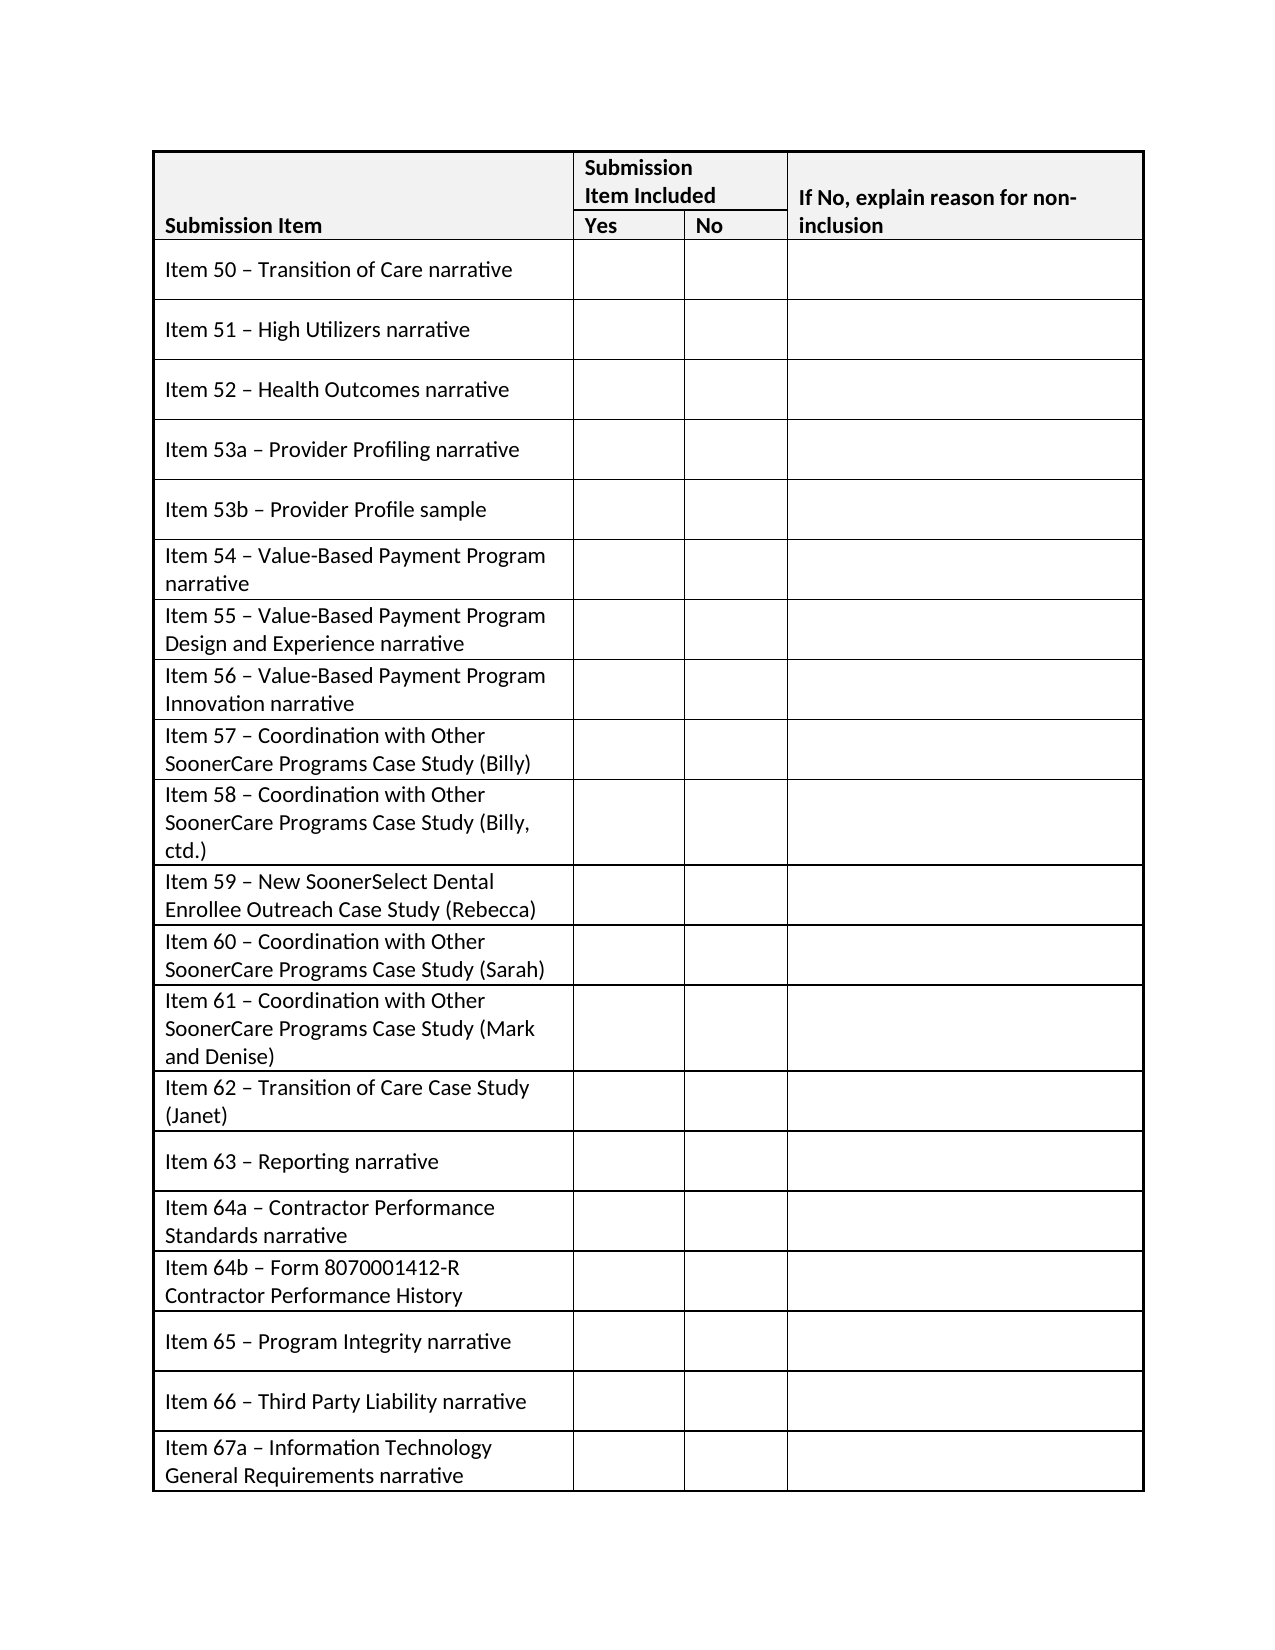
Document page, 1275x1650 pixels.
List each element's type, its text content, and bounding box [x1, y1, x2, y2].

table_cell [574, 1432, 684, 1490]
table_cell [685, 720, 787, 779]
table_cell [574, 780, 684, 864]
table_cell [685, 1432, 787, 1490]
table_cell Item 58 – Coordination with Other SoonerCare Programs Case Study (Billy, ctd.) [155, 780, 573, 864]
table_cell [788, 420, 1142, 479]
table_cell [788, 926, 1142, 984]
table_cell [788, 540, 1142, 599]
table_cell [574, 660, 684, 719]
table_cell [788, 986, 1142, 1070]
table_cell [788, 1312, 1142, 1370]
table_cell [574, 1252, 684, 1310]
table_cell [574, 1132, 684, 1190]
table_cell Item 57 – Coordination with Other SoonerCare Programs Case Study (Billy) [155, 720, 573, 779]
table_cell Item 65 – Program Integrity narrative [155, 1312, 573, 1370]
table_cell [788, 1252, 1142, 1310]
table_cell [788, 480, 1142, 539]
table_cell Submission Item [155, 209, 573, 239]
table_cell [685, 1372, 787, 1430]
table_cell [574, 1312, 684, 1370]
table_cell No [685, 211, 787, 239]
table_header [155, 153, 573, 209]
table_cell [788, 600, 1142, 659]
table_cell Item 67a – Information Technology General Requirements narrative [155, 1432, 573, 1490]
table_cell Item 53a – Provider Profiling narrative [155, 420, 573, 479]
table_cell Item 55 – Value-Based Payment Program Design and Experience narrative [155, 600, 573, 659]
table_cell [574, 866, 684, 924]
table_cell Item 56 – Value-Based Payment Program Innovation narrative [155, 660, 573, 719]
table_cell [574, 926, 684, 984]
table_cell [685, 420, 787, 479]
table_cell [685, 1072, 787, 1130]
table_cell Item 63 – Reporting narrative [155, 1132, 573, 1190]
table_cell [685, 600, 787, 659]
table_cell [685, 1252, 787, 1310]
table_cell [574, 720, 684, 779]
table_cell [685, 540, 787, 599]
table_cell [788, 780, 1142, 864]
table_cell [574, 420, 684, 479]
table_cell [788, 1192, 1142, 1250]
table_cell [574, 986, 684, 1070]
table_cell [685, 300, 787, 359]
table_cell [574, 1192, 684, 1250]
table_cell Yes [574, 211, 684, 239]
table_cell [574, 600, 684, 659]
table_cell Item 53b – Provider Profile sample [155, 480, 573, 539]
table_cell [788, 660, 1142, 719]
table_cell Item 52 – Health Outcomes narrative [155, 360, 573, 419]
table_cell [788, 360, 1142, 419]
table_cell [685, 1132, 787, 1190]
table_cell [685, 866, 787, 924]
table_cell [788, 720, 1142, 779]
table_cell Item 61 – Coordination with Other SoonerCare Programs Case Study (Mark and Denise) [155, 986, 573, 1070]
table_cell [574, 480, 684, 539]
table_cell Item 66 – Third Party Liability narrative [155, 1372, 573, 1430]
table_cell [685, 986, 787, 1070]
table_cell Item 50 – Transition of Care narrative [155, 240, 573, 299]
table_cell Item 62 – Transition of Care Case Study (Janet) [155, 1072, 573, 1130]
table_cell Item 54 – Value-Based Payment Program narrative [155, 540, 573, 599]
table_cell [685, 480, 787, 539]
table_cell [574, 240, 684, 299]
table_header Submission Item Included [574, 153, 787, 209]
table_cell [685, 926, 787, 984]
table_cell [685, 1192, 787, 1250]
table_cell [574, 1072, 684, 1130]
table_cell Item 64a – Contractor Performance Standards narrative [155, 1192, 573, 1250]
table_cell [685, 1312, 787, 1370]
table_header If No, explain reason for non-inclusion [788, 153, 1142, 239]
table_cell [788, 300, 1142, 359]
table_cell [788, 1372, 1142, 1430]
table_cell [574, 360, 684, 419]
table_cell Item 64b – Form 8070001412-R Contractor Performance History [155, 1252, 573, 1310]
table_cell Item 59 – New SoonerSelect Dental Enrollee Outreach Case Study (Rebecca) [155, 866, 573, 924]
table_cell Item 51 – High Utilizers narrative [155, 300, 573, 359]
table_cell [574, 300, 684, 359]
table_cell [788, 1132, 1142, 1190]
table_cell [685, 240, 787, 299]
table_cell [685, 660, 787, 719]
table_cell [788, 1432, 1142, 1490]
table_cell [574, 540, 684, 599]
table_cell [685, 780, 787, 864]
table_cell [788, 240, 1142, 299]
table_cell [788, 866, 1142, 924]
table_cell [788, 1072, 1142, 1130]
table_cell Item 60 – Coordination with Other SoonerCare Programs Case Study (Sarah) [155, 926, 573, 984]
table_cell [574, 1372, 684, 1430]
table_cell [685, 360, 787, 419]
